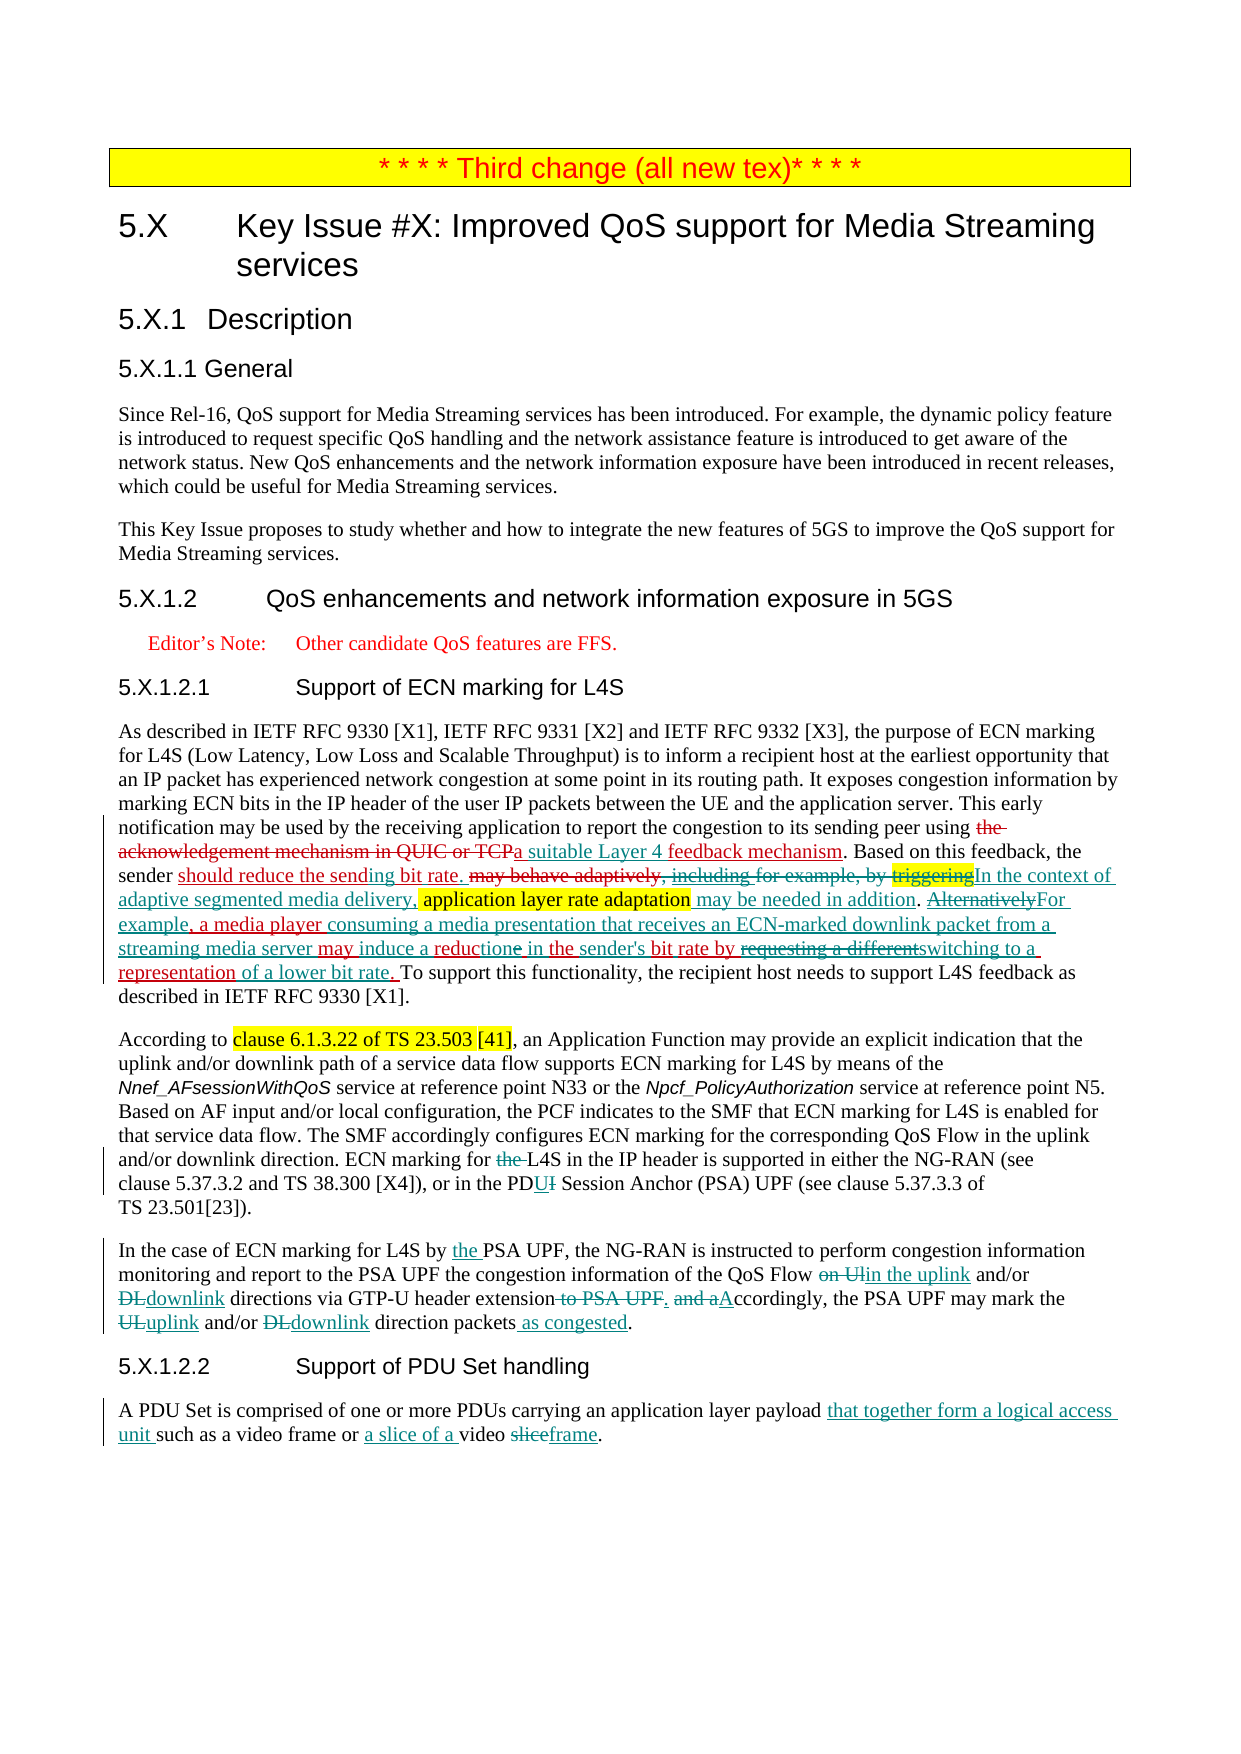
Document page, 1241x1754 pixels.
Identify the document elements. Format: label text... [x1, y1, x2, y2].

subtitle 5.X.1 Description [118, 302, 1122, 335]
text * * * * Third change (all new tex)* * * * [110, 149, 1130, 186]
subtitle 5.X.1.2 QoS enhancements and network information exposure in 5GS [118, 583, 1122, 612]
subtitle 5.X Key Issue #X: Improved QoS support for Media Streaming services [118, 206, 1122, 283]
text According to clause 6.1.3.22 of TS 23.503 [41], an Application Function may provide an explicit indication that the uplink and/or downlink path of a service data flow supports ECN marking for L4S by means of the Nnef_AFsessionWithQoS service at reference point N33 or the Npcf_PolicyAuthorization service at reference point N5. Based on AF input and/or local configuration, the PCF indicates to the SMF that ECN marking for L4S is enabled for that service data flow. The SMF accordingly configures ECN marking for the corresponding QoS Flow in the uplink and/or downlink direction. ECN marking for L4S in the IP header is supported in either the NG-RAN (see clause 5.37.3.2 and TS 38.300 [X4]), or in the PD Session Anchor (PSA) UPF (see clause 5.37.3.3 of TS 23.501[23]). [118, 1026, 1122, 1219]
text In the case of ECN marking for L4S by PSA UPF, the NG-RAN is instructed to perform congestion information monitoring and report to the PSA UPF the congestion information of the QoS Flow and/or directions via GTP-U header extension ccordingly, the PSA UPF may mark the and/or direction packets. [118, 1238, 1122, 1334]
text This Key Issue proposes to study whether and how to integrate the new features of 5GS to improve the QoS support for Media Streaming services. [118, 517, 1122, 565]
subtitle 5.X.1.2.1 Support of ECN marking for L4S [118, 674, 1122, 700]
text Editor’s Note: Other candidate QoS features are FFS. [148, 631, 1122, 655]
text A PDU Set is comprised of one or more PDUs carrying an application layer payload such as a video frame or video . [118, 1398, 1122, 1446]
text As described in IETF RFC 9330 [X1], IETF RFC 9331 [X2] and IETF RFC 9332 [X3], the purpose of ECN marking for L4S (Low Latency, Low Loss and Scalable Throughput) is to inform a recipient host at the earliest opportunity that an IP packet has experienced network congestion at some point in its routing path. It exposes congestion information by marking ECN bits in the IP header of the user IP packets between the UE and the application server. This early notification may be used by the receiving application to report the congestion to its sending peer using . Based on this feedback, the sender application layer rate adaptation. To support this functionality, the recipient host needs to support L4S feedback as described in IETF RFC 9330 [X1]. [118, 719, 1122, 1008]
text Since Rel-16, QoS support for Media Streaming services has been introduced. For example, the dynamic policy feature is introduced to request specific QoS handling and the network assistance feature is introduced to get aware of the network status. New QoS enhancements and the network information exposure have been introduced in recent releases, which could be useful for Media Streaming services. [118, 402, 1122, 498]
subtitle 5.X.1.2.2 Support of PDU Set handling [118, 1353, 1122, 1379]
subtitle 5.X.1.1 General [118, 354, 1122, 383]
